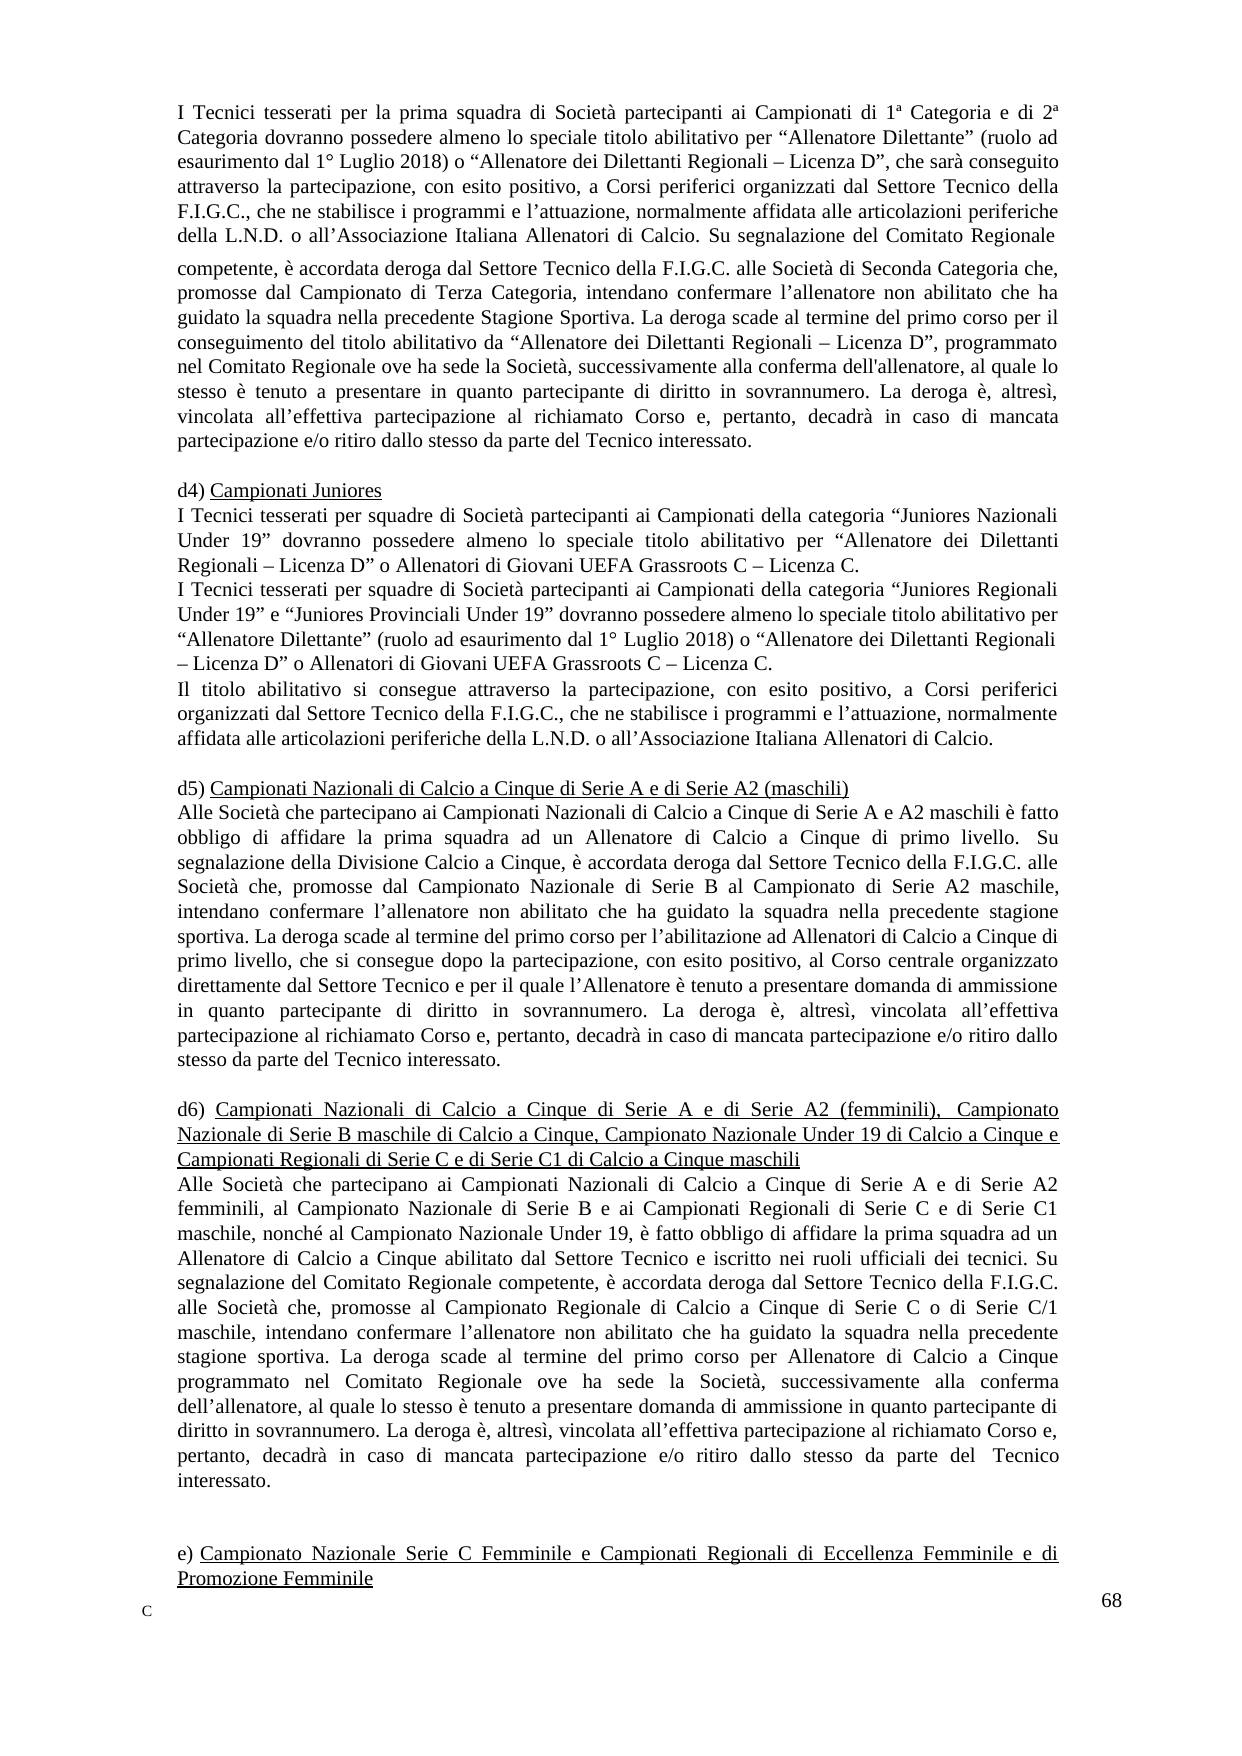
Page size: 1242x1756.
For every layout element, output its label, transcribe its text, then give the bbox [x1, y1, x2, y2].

text d6) Campionati Nazionali di Calcio a Cinque di Serie A e di Serie A2 (femminili), Campionato Nazionale di Serie B maschile di Calcio a Cinque, Campionato Nazionale Under 19 di Calcio a Cinque e Campionati Regionali di Serie C e di Serie C1 di Calcio a Cinque maschili [177, 1144, 1059, 1171]
text d4) Campionati Juniores [177, 478, 1104, 502]
text Alle Società che partecipano ai Campionati Nazionali di Calcio a Cinque di Serie A e A2 maschili è fatto obbligo di affidare la prima squadra ad un Allenatore di Calcio a Cinque di primo livello. Su segnalazione della Divisione Calcio a Cinque, è accordata deroga dal Settore Tecnico della F.I.G.C. alle Società che, promosse dal Campionato Nazionale di Serie B al Campionato di Serie A2 maschile, intendano confermare l’allenatore non abilitato che ha guidato la squadra nella precedente stagione sportiva. La deroga scade al termine del primo corso per l’abilitazione ad Allenatori di Calcio a Cinque di primo livello, che si consegue dopo la partecipazione, con esito positivo, al Corso centrale organizzato direttamente dal Settore Tecnico e per il quale l’Allenatore è tenuto a presentare domanda di ammissione in quanto partecipante di diritto in sovrannumero. La deroga è, altresì, vincolata all’effettiva partecipazione al richiamato Corso e, pertanto, decadrà in caso di mancata partecipazione e/o ritiro dallo stesso da parte del Tecnico interessato. [177, 800, 1059, 1071]
text – Licenza D” o Allenatori di Giovani UEFA Grassroots C – Licenza C. [177, 651, 1104, 675]
text Alle Società che partecipano ai Campionati Nazionali di Calcio a Cinque di Serie A e di Serie A2 femminili, al Campionato Nazionale di Serie B e ai Campionati Regionali di Serie C e di Serie C1 maschile, nonché al Campionato Nazionale Under 19, è fatto obbligo di affidare la prima squadra ad un Allenatore di Calcio a Cinque abilitato dal Settore Tecnico e iscritto nei ruoli ufficiali dei tecnici. Su segnalazione del Comitato Regionale competente, è accordata deroga dal Settore Tecnico della F.I.G.C. alle Società che, promosse al Campionato Regionale di Calcio a Cinque di Serie C o di Serie C/1 maschile, intendano confermare l’allenatore non abilitato che ha guidato la squadra nella precedente stagione sportiva. La deroga scade al termine del primo corso per Allenatore di Calcio a Cinque programmato nel Comitato Regionale ove ha sede la Società, successivamente alla conferma dell’allenatore, al quale lo stesso è tenuto a presentare domanda di ammissione in quanto partecipante di diritto in sovrannumero. La deroga è, altresì, vincolata all’effettiva partecipazione al richiamato Corso e, pertanto, decadrà in caso di mancata partecipazione e/o ritiro dallo stesso da parte del Tecnico interessato. [177, 1171, 1059, 1492]
text d6) Campionati Nazionali di Calcio a Cinque di Serie A e di Serie A2 (femminili), Campionato Nazionale di Serie B maschile di Calcio a Cinque, Campionato Nazionale Under 19 di Calcio a Cinque e Campionati Regionali di Serie C e di Serie C1 di Calcio a Cinque maschili [177, 1097, 1059, 1143]
text I Tecnici tesserati per squadre di Società partecipanti ai Campionati della categoria “Juniores Nazionali Under 19” dovranno possedere almeno lo speciale titolo abilitativo per “Allenatore dei Dilettanti Regionali – Licenza D” o Allenatori di Giovani UEFA Grassroots C – Licenza C. [177, 503, 1059, 577]
text I Tecnici tesserati per squadre di Società partecipanti ai Campionati della categoria “Juniores Regionali Under 19” e “Juniores Provinciali Under 19” dovranno possedere almeno lo speciale titolo abilitativo per “Allenatore Dilettante” (ruolo ad esaurimento dal 1° Luglio 2018) o “Allenatore dei Dilettanti Regionali [177, 577, 1059, 651]
text competente, è accordata deroga dal Settore Tecnico della F.I.G.C. alle Società di Seconda Categoria che, promosse dal Campionato di Terza Categoria, intendano confermare l’allenatore non abilitato che ha guidato la squadra nella precedente Stagione Sportiva. La deroga scade al termine del primo corso per il conseguimento del titolo abilitativo da “Allenatore dei Dilettanti Regionali – Licenza D”, programmato nel Comitato Regionale ove ha sede la Società, successivamente alla conferma dell'allenatore, al quale lo stesso è tenuto a presentare in quanto partecipante di diritto in sovrannumero. La deroga è, altresì, vincolata all’effettiva partecipazione al richiamato Corso e, pertanto, decadrà in caso di mancata partecipazione e/o ritiro dallo stesso da parte del Tecnico interessato. [177, 256, 1059, 452]
list Campionato Nazionale Serie C Femminile e Campionati Regionali di Eccellenza Femminile e di Promozione Femminile [177, 1541, 1059, 1590]
text Il titolo abilitativo si consegue attraverso la partecipazione, con esito positivo, a Corsi periferici organizzati dal Settore Tecnico della F.I.G.C., che ne stabilisce i programmi e l’attuazione, normalmente affidata alle articolazioni periferiche della L.N.D. o all’Associazione Italiana Allenatori di Calcio. [177, 677, 1058, 750]
text I Tecnici tesserati per la prima squadra di Società partecipanti ai Campionati di 1ª Categoria e di 2ª Categoria dovranno possedere almeno lo speciale titolo abilitativo per “Allenatore Dilettante” (ruolo ad esaurimento dal 1° Luglio 2018) o “Allenatore dei Dilettanti Regionali – Licenza D”, che sarà conseguito attraverso la partecipazione, con esito positivo, a Corsi periferici organizzati dal Settore Tecnico della F.I.G.C., che ne stabilisce i programmi e l’attuazione, normalmente affidata alle articolazioni periferiche della L.N.D. o all’Associazione Italiana Allenatori di Calcio. Su segnalazione del Comitato Regionale [177, 100, 1060, 247]
text d5) Campionati Nazionali di Calcio a Cinque di Serie A e di Serie A2 (maschili) [177, 776, 1104, 800]
